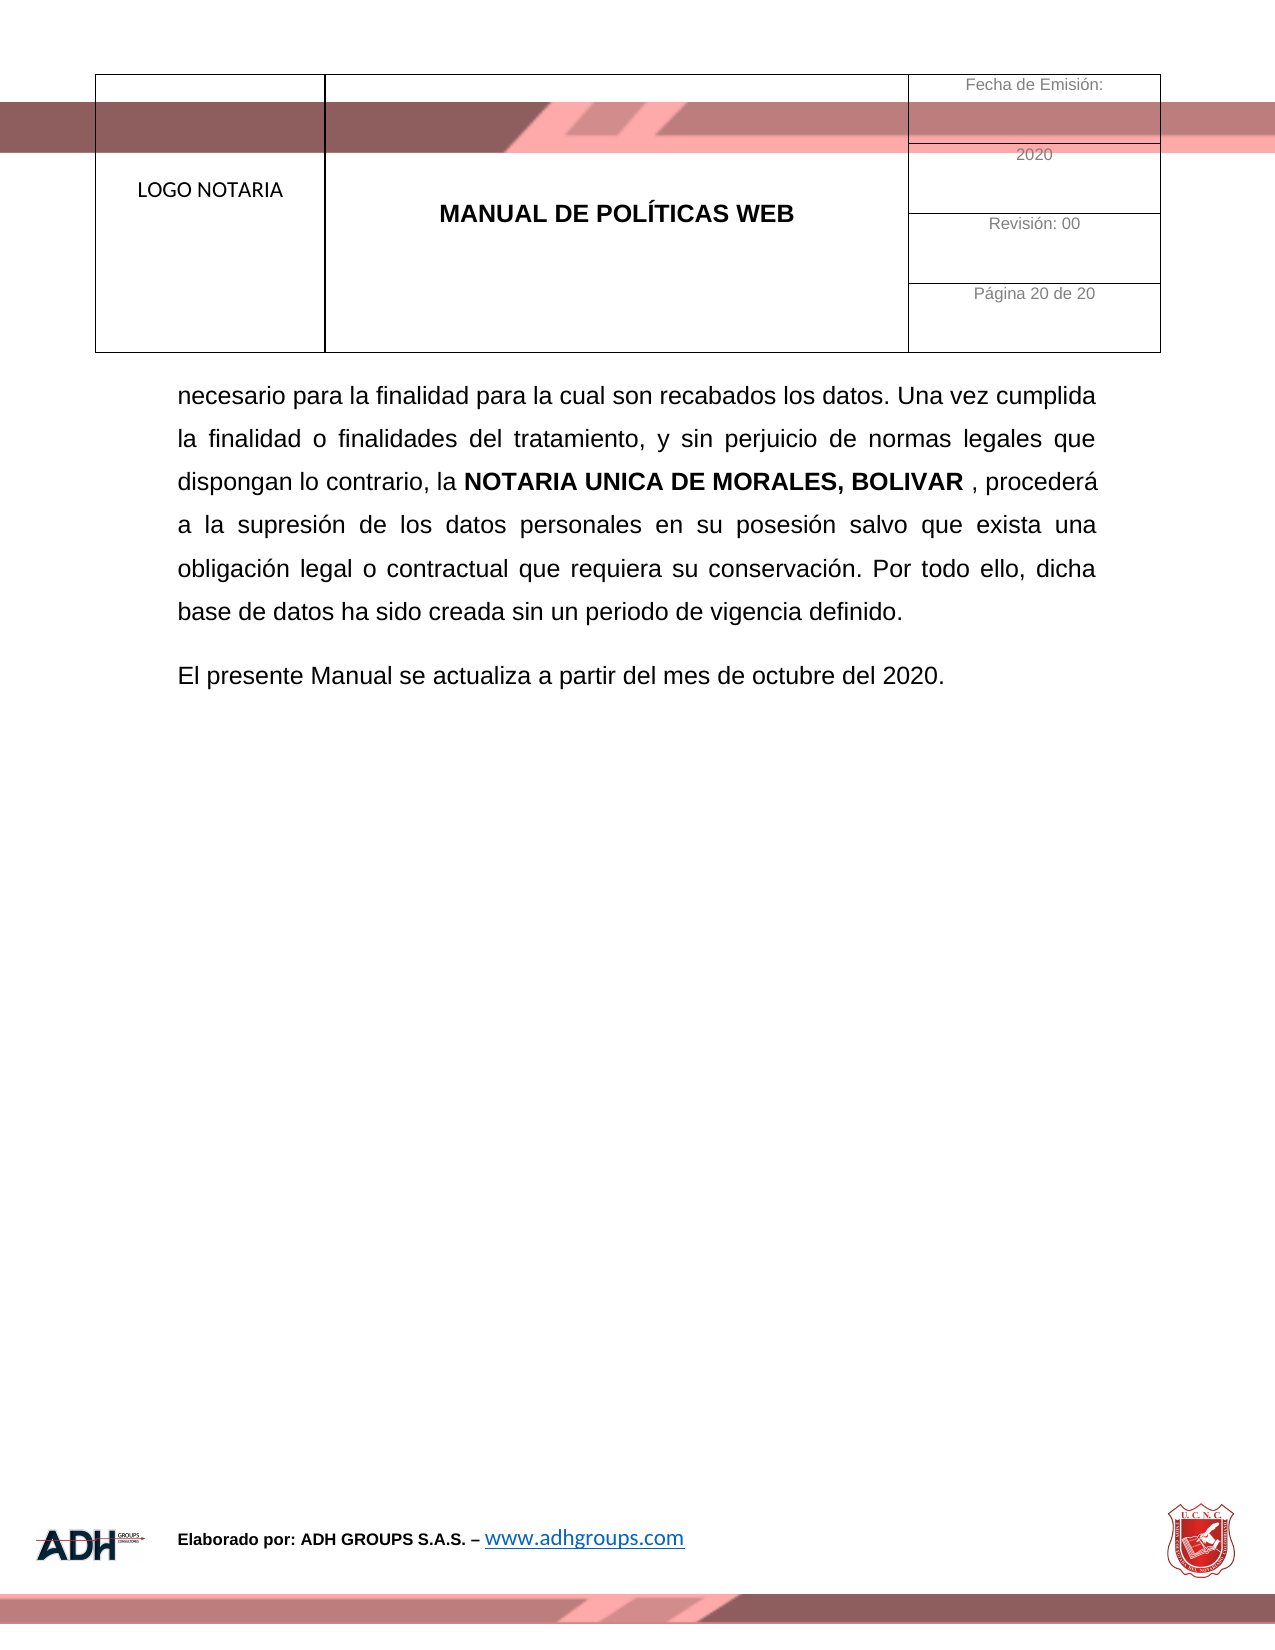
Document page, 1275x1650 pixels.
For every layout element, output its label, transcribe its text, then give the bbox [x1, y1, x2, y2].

picture [1167, 1503, 1235, 1578]
text El presente Manual se actualiza a partir del mes de octubre del 2020. [177, 661, 1098, 689]
picture [36, 1528, 146, 1565]
